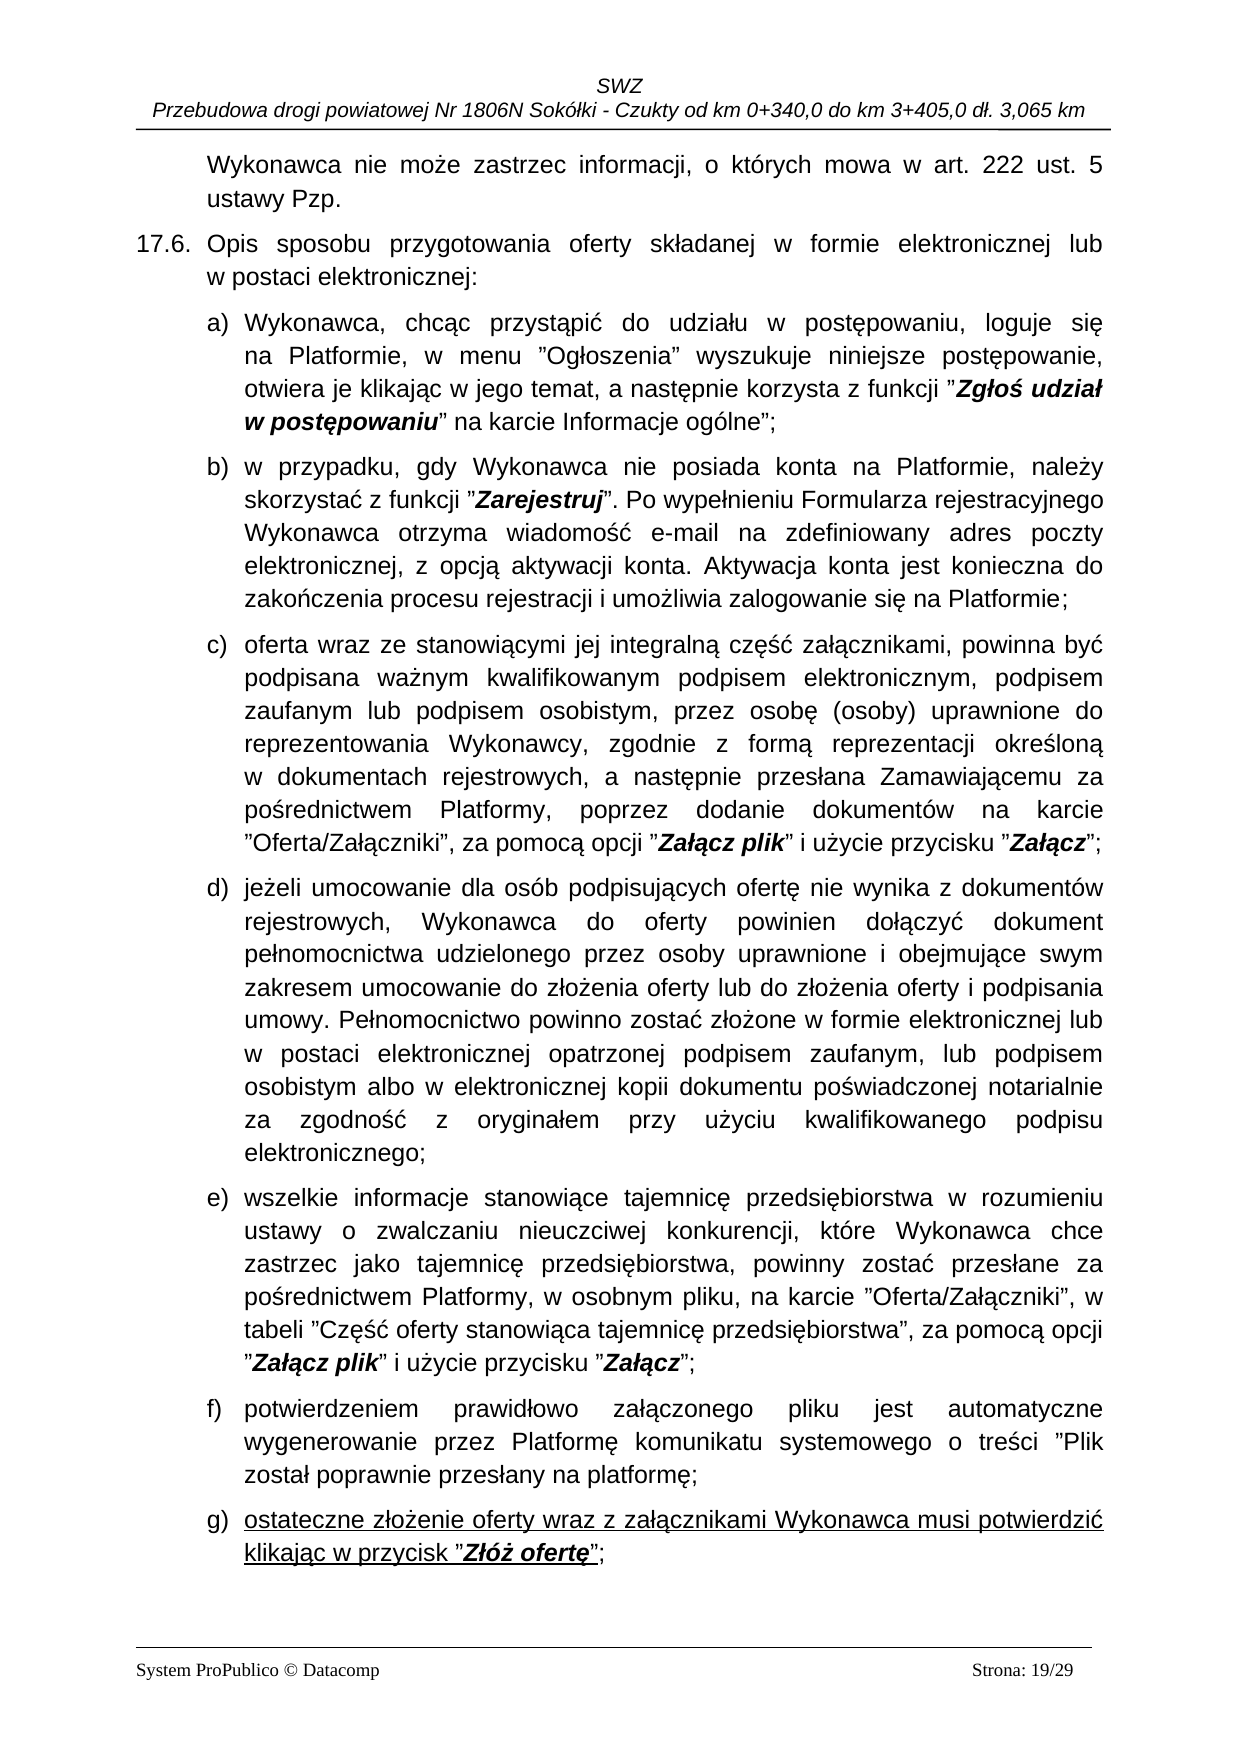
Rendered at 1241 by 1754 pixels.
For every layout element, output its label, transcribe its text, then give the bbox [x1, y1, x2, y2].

text Wykonawca nie może zastrzec informacji, o których mowa w art. 222 ust. 5 ustawy Pzp. [207, 151, 1104, 212]
list oferta wraz ze stanowiącymi jej integralną część załącznikami, powinna być podpisana ważnym kwalifikowanym podpisem elektronicznym, podpisem zaufanym lub podpisem osobistym, przez osobę (osoby) uprawnione do reprezentowania Wykonawcy, zgodnie z formą reprezentacji określoną w dokumentach rejestrowych, a następnie przesłana Zamawiającemu za pośrednictwem Platformy, poprzez dodanie dokumentów na karcie ”Oferta/Załączniki”, za pomocą opcji ”Załącz plik” i użycie przycisku ”Załącz”; [207, 630, 1104, 857]
list ostateczne złożenie oferty wraz z załącznikami Wykonawca musi potwierdzić klikając w przycisk ”Złóż ofertę”; [207, 1505, 1104, 1567]
list w przypadku, gdy Wykonawca nie posiada konta na Platformie, należy skorzystać z funkcji ”Zarejestruj”. Po wypełnieniu Formularza rejestracyjnego Wykonawca otrzyma wiadomość e-mail na zdefiniowany adres poczty elektronicznej, z opcją aktywacji konta. Aktywacja konta jest konieczna do zakończenia procesu rejestracji i umożliwia zalogowanie się na Platformie; [207, 452, 1104, 613]
list potwierdzeniem prawidłowo załączonego pliku jest automatyczne wygenerowanie przez Platformę komunikatu systemowego o treści ”Plik został poprawnie przesłany na platformę; [207, 1394, 1104, 1488]
list Wykonawca, chcąc przystąpić do udziału w postępowaniu, loguje się na Platformie, w menu ”Ogłoszenia” wyszukuje niniejsze postępowanie, otwiera je klikając w jego temat, a następnie korzysta z funkcji ”Zgłoś udział w postępowaniu” na karcie Informacje ogólne”; [207, 308, 1104, 435]
list jeżeli umocowanie dla osób podpisujących ofertę nie wynika z dokumentów rejestrowych, Wykonawca do oferty powinien dołączyć dokument pełnomocnictwa udzielonego przez osoby uprawnione i obejmujące swym zakresem umocowanie do złożenia oferty lub do złożenia oferty i podpisania umowy. Pełnomocnictwo powinno zostać złożone w formie elektronicznej lub w postaci elektronicznej opatrzonej podpisem zaufanym, lub podpisem osobistym albo w elektronicznej kopii dokumentu poświadczonej notarialnie za zgodność z oryginałem przy użyciu kwalifikowanego podpisu elektronicznego; [207, 873, 1104, 1166]
list Opis sposobu przygotowania oferty składanej w formie elektronicznej lub w postaci elektronicznej: [136, 229, 1104, 291]
list wszelkie informacje stanowiące tajemnicę przedsiębiorstwa w rozumieniu ustawy o zwalczaniu nieuczciwej konkurencji, które Wykonawca chce zastrzec jako tajemnicę przedsiębiorstwa, powinny zostać przesłane za pośrednictwem Platformy, w osobnym pliku, na karcie ”Oferta/Załączniki”, w tabeli ”Część oferty stanowiąca tajemnicę przedsiębiorstwa”, za pomocą opcji ”Załącz plik” i użycie przycisku ”Załącz”; [207, 1183, 1104, 1377]
